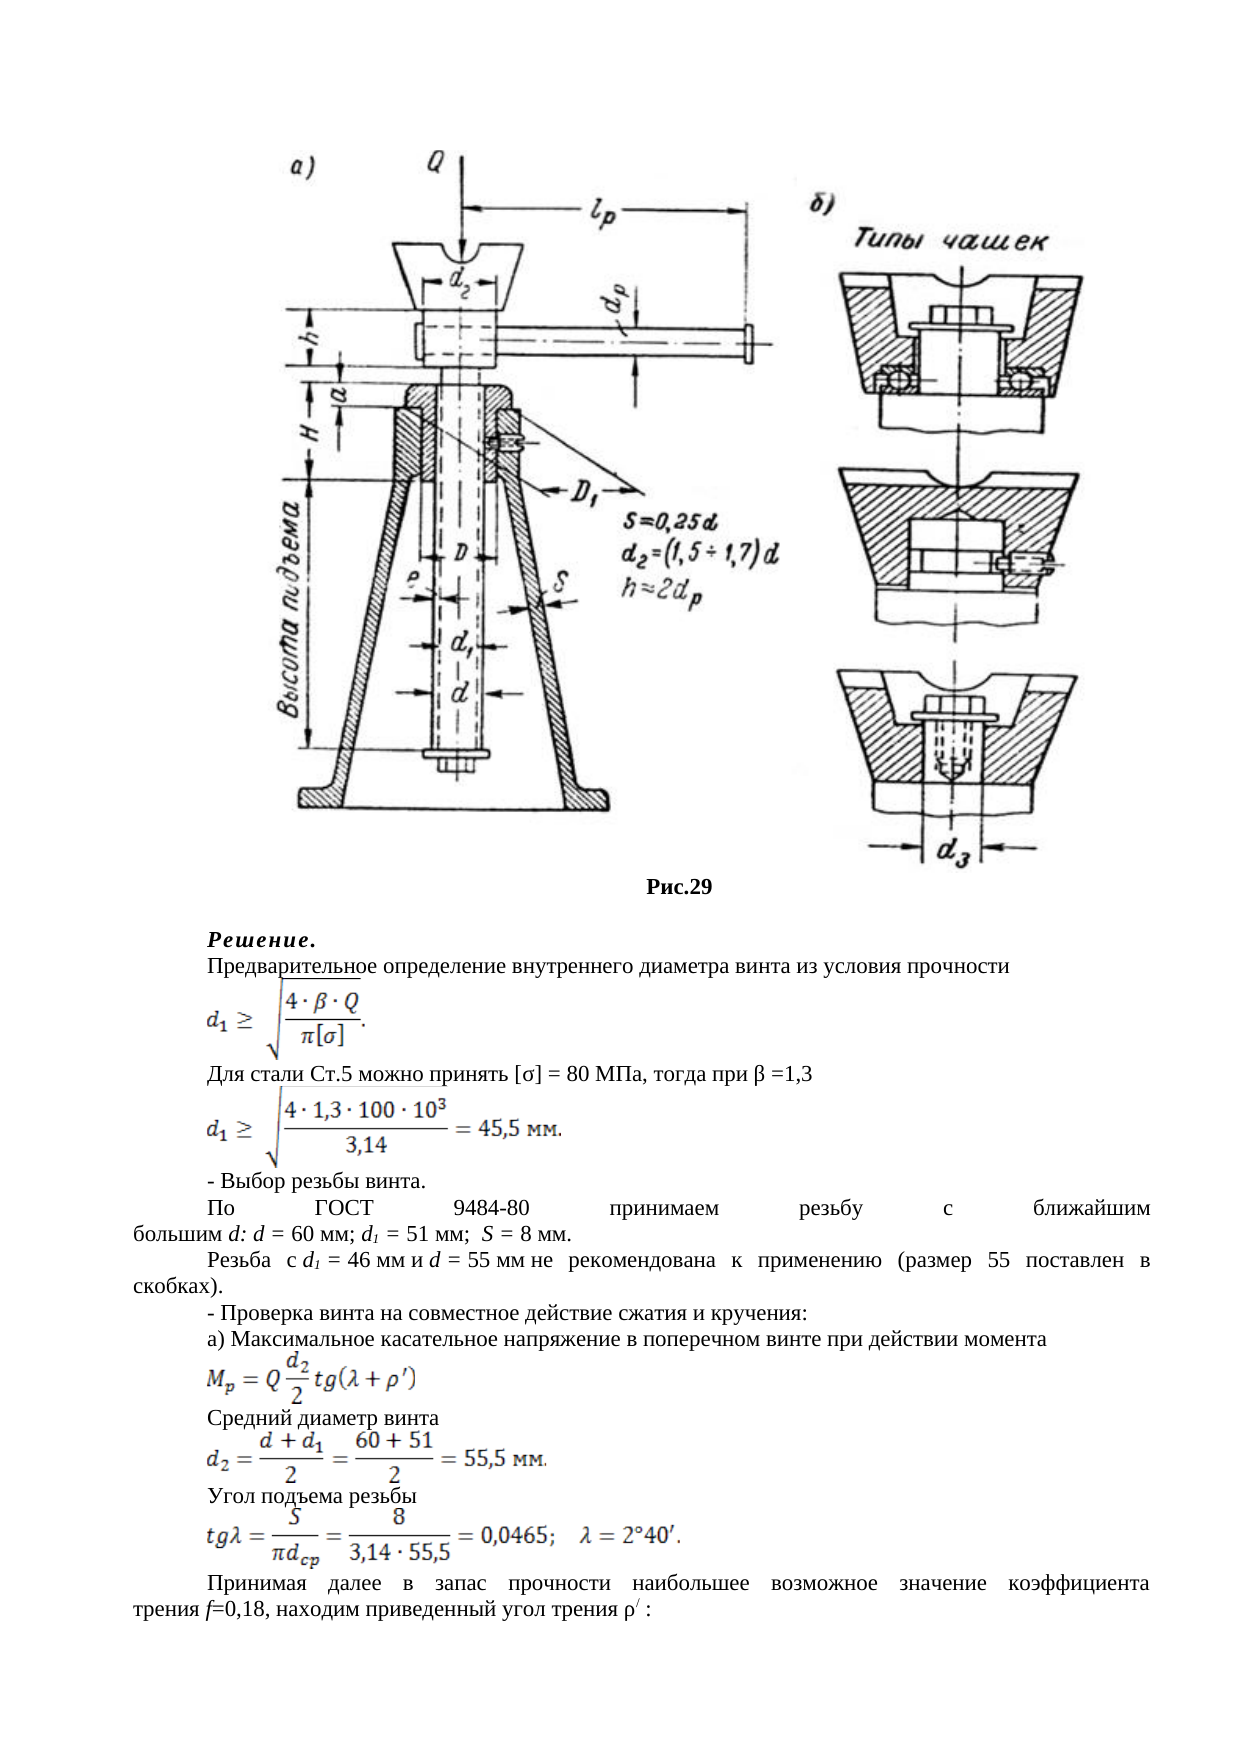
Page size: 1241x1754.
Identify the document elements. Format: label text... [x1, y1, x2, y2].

text Предварительное определение внутреннего диаметра винта из условия прочности [133, 952, 1151, 978]
text Угол подъема резьбы [133, 1482, 1151, 1508]
picture [206, 1351, 415, 1404]
text Средний диаметр винта [133, 1404, 1151, 1430]
text Рис.29 [133, 873, 1151, 899]
picture [206, 1086, 561, 1168]
text Резьба с d1 = 46 мм и d = 55 мм не рекомендована к применению (размер 55 поставлен в скобках). [133, 1246, 1151, 1299]
text Для стали Ст.5 можно принять [σ] = 80 МПа, тогда при β =1,3 [133, 1059, 1151, 1086]
picture [206, 1430, 547, 1483]
text а) Максимальное касательное напряжение в поперечном винте при действии момента [133, 1325, 1151, 1352]
text - Выбор резьбы винта. [133, 1167, 1151, 1193]
picture [267, 150, 1091, 873]
text Принимая далее в запас прочности наибольшее возможное значение коэффициента трения f=0,18, находим приведенный угол трения ρ/ : [133, 1569, 1151, 1622]
text Решение. [133, 926, 1151, 952]
text - Проверка винта на совместное действие сжатия и кручения: [133, 1299, 1151, 1325]
picture [206, 1508, 680, 1569]
picture [206, 978, 365, 1060]
text По ГОСТ 9484-80 принимаем резьбу с ближайшим большим d: d = 60 мм; d1 = 51 мм; S = 8 мм. [133, 1193, 1151, 1246]
